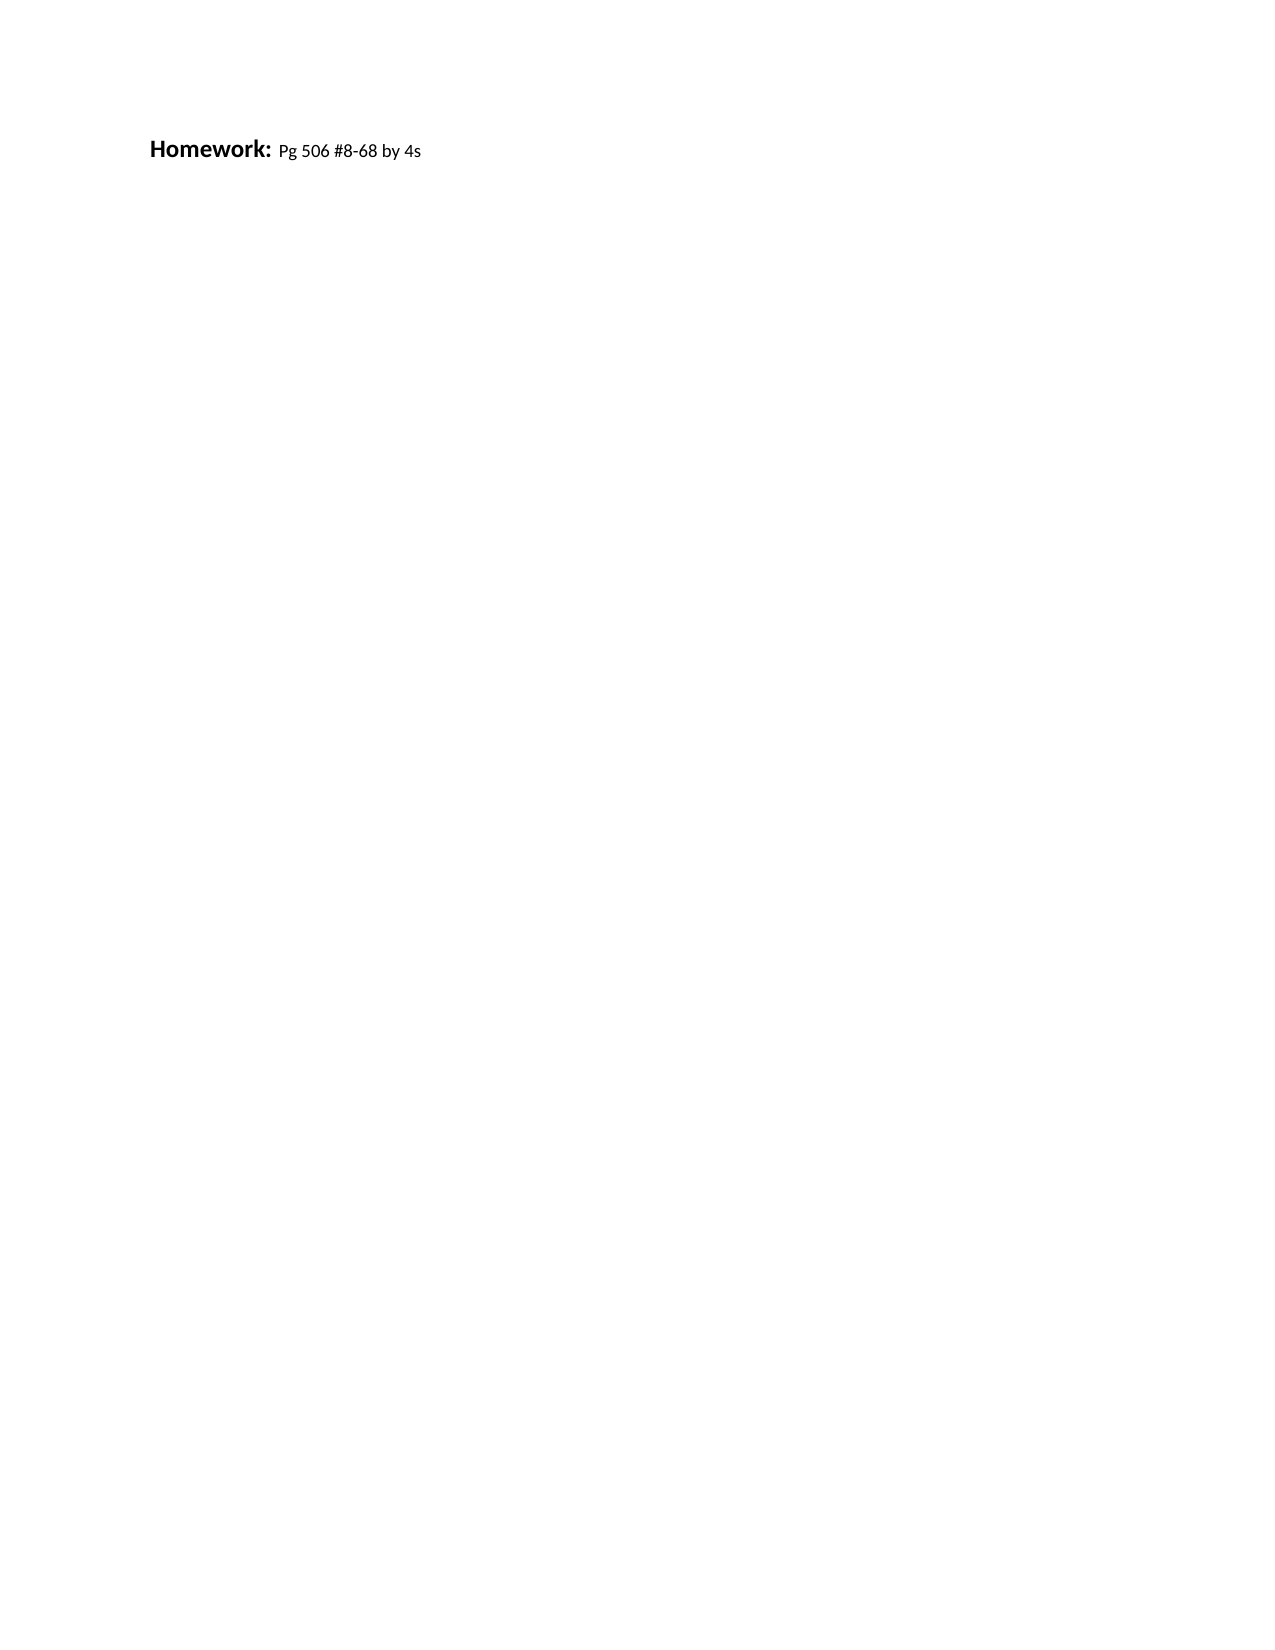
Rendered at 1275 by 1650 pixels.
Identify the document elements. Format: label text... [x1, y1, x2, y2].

text Homework: Pg 506 #8-68 by 4s [150, 134, 1125, 164]
